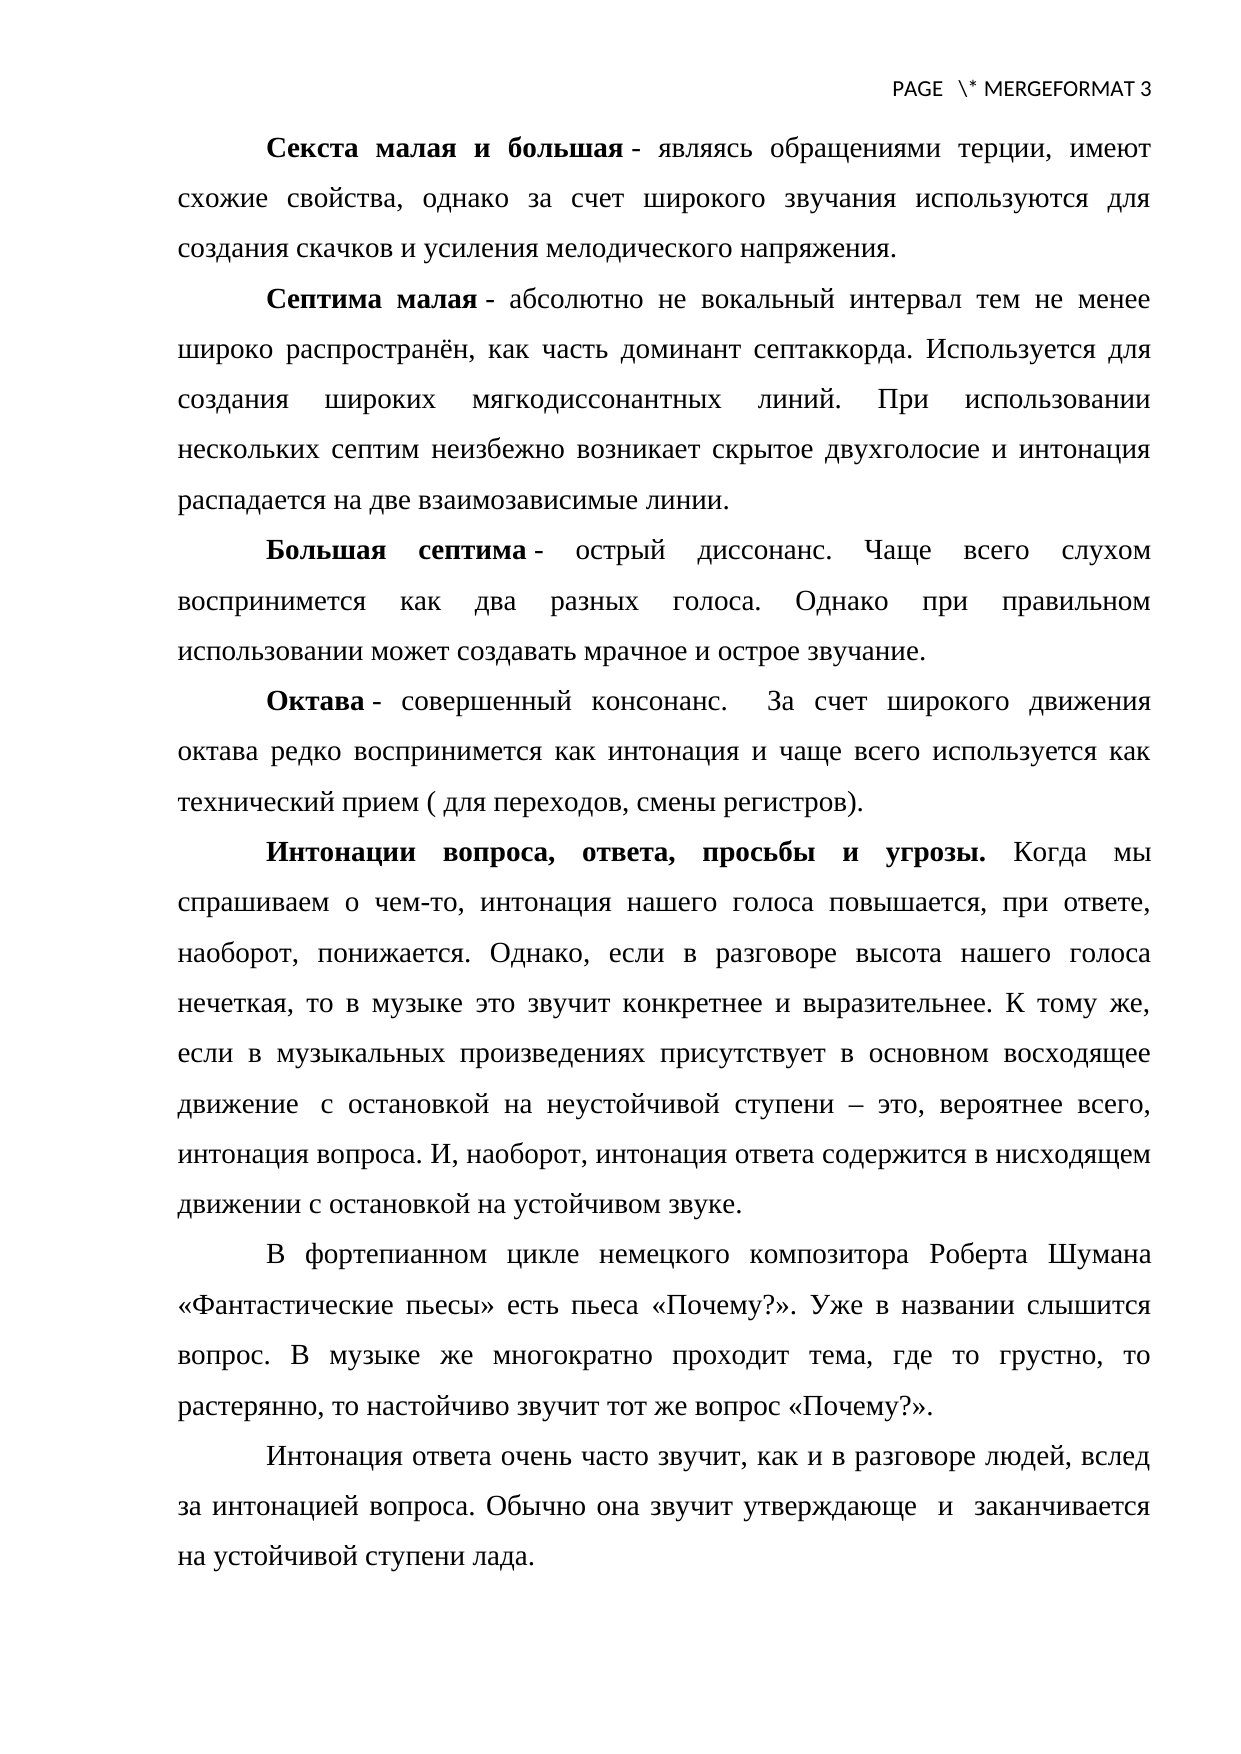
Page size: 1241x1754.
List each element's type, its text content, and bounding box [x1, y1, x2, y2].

text Октава - совершенный консонанс. За счет широкого движения октава редко воспринимется как интонация и чаще всего используется как технический прием ( для переходов, смены регистров). [177, 683, 1152, 817]
text Большая септима - острый диссонанс. Чаще всего слухом воспринимется как два разных голоса. Однако при правильном использовании может создавать мрачное и острое звучание. [177, 532, 1152, 666]
text Интонации вопроса, ответа, просьбы и угрозы. Когда мы спрашиваем о чем-то, интонация нашего голоса повышается, при ответе, наоборот, понижается. Однако, если в разговоре высота нашего голоса нечеткая, то в музыке это звучит конкретнее и выразительнее. К тому же, если в музыкальных произведениях присутствует в основном восходящее движение с остановкой на неустойчивой ступени – это, вероятнее всего, интонация вопроса. И, наоборот, интонация ответа содержится в нисходящем движении с остановкой на устойчивом звуке. [177, 834, 1152, 1220]
text Септима малая - абсолютно не вокальный интервал тем не менее широко распространён, как часть доминант септаккорда. Используется для создания широких мягкодиссонантных линий. При использовании нескольких септим неизбежно возникает скрытое двухголосие и интонация распадается на две взаимозависимые линии. [177, 281, 1152, 516]
text Интонация ответа очень часто звучит, как и в разговоре людей, вслед за интонацией вопроса. Обычно она звучит утверждающе и заканчивается на устойчивой ступени лада. [177, 1438, 1152, 1572]
text Секста малая и большая - являясь обращениями терции, имеют схожие свойства, однако за счет широкого звучания используются для создания скачков и усиления мелодического напряжения. [177, 130, 1152, 264]
text В фортепианном цикле немецкого композитора Роберта Шумана «Фантастические пьесы» есть пьеса «Почему?». Уже в названии слышится вопрос. В музыке же многократно проходит тема, где то грустно, то растерянно, то настойчиво звучит тот же вопрос «Почему?». [177, 1237, 1152, 1421]
